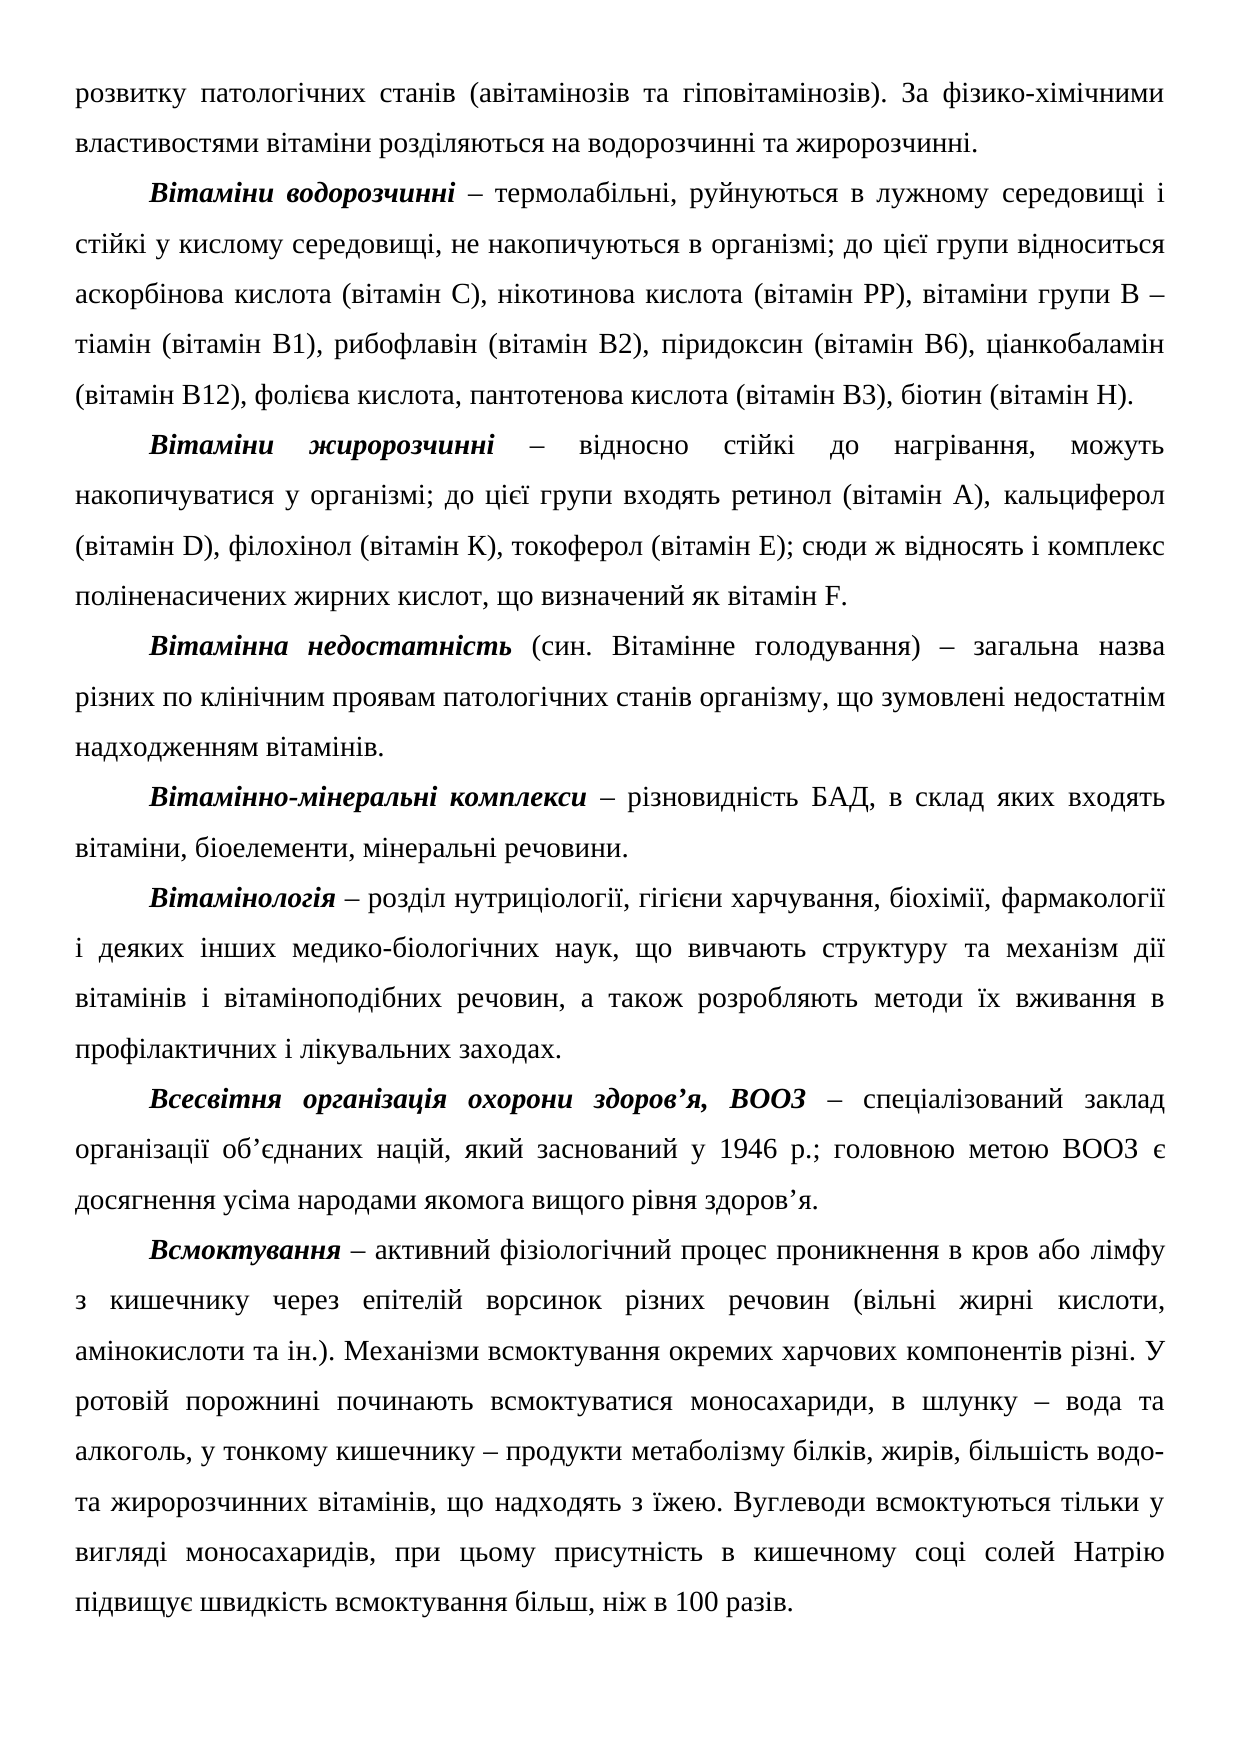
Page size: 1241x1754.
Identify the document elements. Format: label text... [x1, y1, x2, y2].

text Всесвітня організація охорони здоров’я, ВООЗ – спеціалізований заклад організації об’єднаних націй, який заснований у 1946 р.; головною метою ВООЗ є досягнення усіма народами якомога вищого рівня здоров’я. [75, 1081, 1165, 1215]
text Всмоктування – активний фізіологічний процес проникнення в кров або лімфу з кишечнику через епітелій ворсинок різних речовин (вільні жирні кислоти, амінокислоти та ін.). Механізми всмоктування окремих харчових компонентів різні. У ротовій порожнині починають всмоктуватися моносахариди, в шлунку – вода та алкоголь, у тонкому кишечнику – продукти метаболізму білків, жирів, більшість водо- та жиророзчинних вітамінів, що надходять з їжею. Вуглеводи всмоктуються тільки у вигляді моносахаридів, при цьому присутність в кишечному соці солей Натрію підвищує швидкість всмоктування більш, ніж в 100 разів. [75, 1232, 1165, 1618]
text Вітаміни жиророзчинні – відносно стійкі до нагрівання, можуть накопичуватися у організмі; до цієї групи входять ретинол (вітамін А), кальциферол (вітамін D), філохінол (вітамін К), токоферол (вітамін Е); сюди ж відносять і комплекс поліненасичених жирних кислот, що визначений як вітамін F. [75, 427, 1165, 612]
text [75, 75, 1165, 159]
text Вітамінологія – розділ нутриціології, гігієни харчування, біохімії, фармакології і деяких інших медико-біологічних наук, що вивчають структуру та механізм дії вітамінів і вітаміноподібних речовин, а також розробляють методи їх вживання в профілактичних і лікувальних заходах. [75, 880, 1165, 1064]
text Вітамінна недостатність (син. Вітамінне голодування) – загальна назва різних по клінічним проявам патологічних станів організму, що зумовлені недостатнім надходженням вітамінів. [75, 628, 1165, 763]
text Вітамінно-мінеральні комплекси – різновидність БАД, в склад яких входять вітаміни, біоелементи, мінеральні речовини. [75, 779, 1165, 863]
text Вітаміни водорозчинні – термолабільні, руйнуються в лужному середовищі і стійкі у кислому середовищі, не накопичуються в організмі; до цієї групи відноситься аскорбінова кислота (вітамін С), нікотинова кислота (вітамін РР), вітаміни групи В – тіамін (вітамін В1), рибофлавін (вітамін В2), піридоксин (вітамін В6), ціанкобаламін (вітамін В12), фолієва кислота, пантотенова кислота (вітамін В3), біотин (вітамін Н). [75, 176, 1165, 410]
